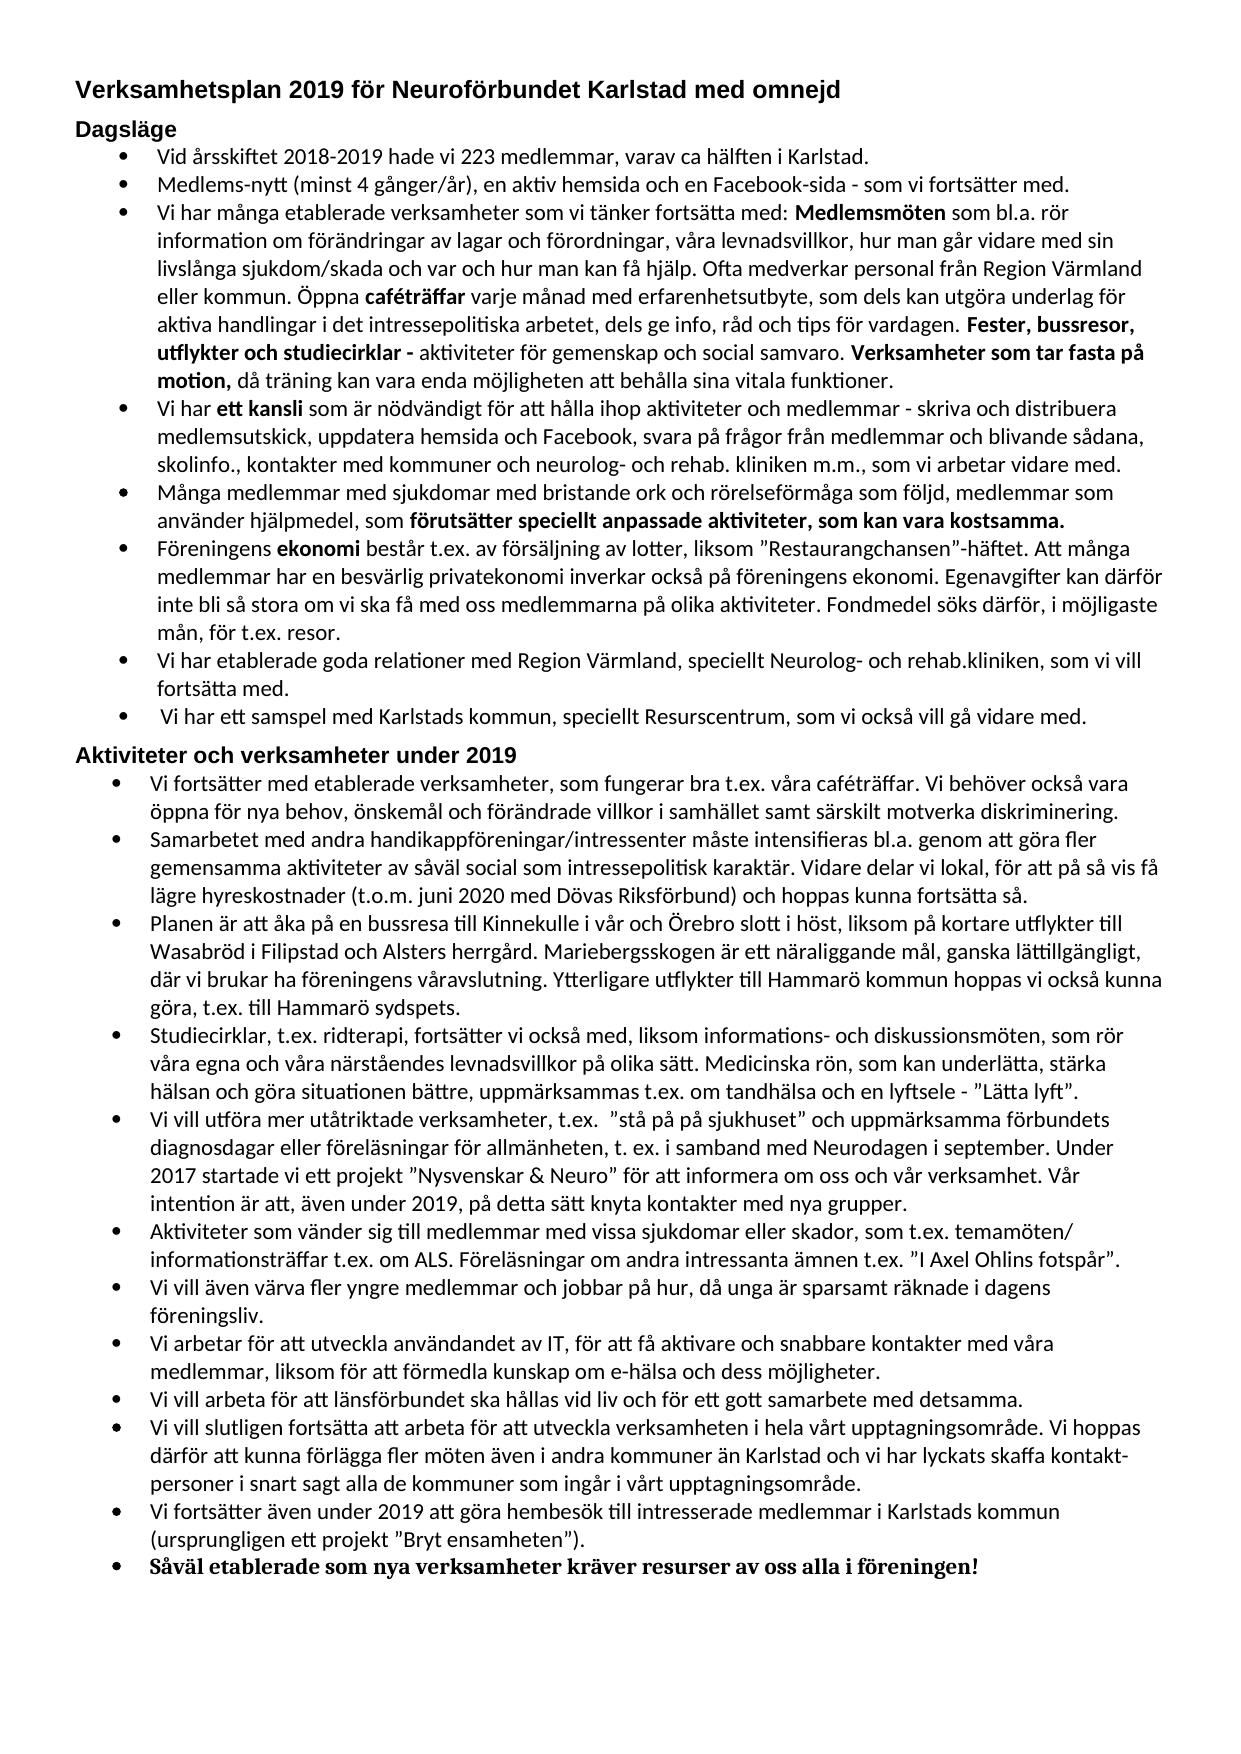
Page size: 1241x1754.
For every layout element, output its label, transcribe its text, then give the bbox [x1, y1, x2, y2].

subtitle Dagsläge [75, 116, 1165, 142]
list Vid årsskiftet 2018-2019 hade vi 223 medlemmar, varav ca hälften i Karlstad. [119, 142, 1165, 170]
list Vi har många etablerade verksamheter som vi tänker fortsätta med: Medlemsmöten som bl.a. rör information om förändringar av lagar och förordningar, våra levnadsvillkor, hur man går vidare med sin livslånga sjukdom/skada och var och hur man kan få hjälp. Ofta medverkar personal från Region Värmland eller kommun. Öppna caféträffar varje månad med erfarenhetsutbyte, som dels kan utgöra underlag för aktiva handlingar i det intressepolitiska arbetet, dels ge info, råd och tips för vardagen. Fester, bussresor, utflykter och studiecirklar - aktiviteter för gemenskap och social samvaro. Verksamheter som tar fasta på motion, då träning kan vara enda möjligheten att behålla sina vitala funktioner. [119, 198, 1165, 394]
subtitle Aktiviteter och verksamheter under 2019 [75, 742, 1165, 769]
list Vi vill arbeta för att länsförbundet ska hållas vid liv och för ett gott samarbete med detsamma. [112, 1385, 1165, 1413]
list Aktiviteter som vänder sig till medlemmar med vissa sjukdomar eller skador, som t.ex. temamöten/ informationsträffar t.ex. om ALS. Föreläsningar om andra intressanta ämnen t.ex. ”I Axel Ohlins fotspår”. [112, 1217, 1165, 1273]
list Studiecirklar, t.ex. ridterapi, fortsätter vi också med, liksom informations- och diskussionsmöten, som rör våra egna och våra närståendes levnadsvillkor på olika sätt. Medicinska rön, som kan underlätta, stärka hälsan och göra situationen bättre, uppmärksammas t.ex. om tandhälsa och en lyftsele - ”Lätta lyft”. [112, 1021, 1165, 1105]
list Många medlemmar med sjukdomar med bristande ork och rörelseförmåga som följd, medlemmar som använder hjälpmedel, som förutsätter speciellt anpassade aktiviteter, som kan vara kostsamma. [119, 478, 1165, 534]
text Verksamhetsplan 2019 för Neuroförbundet Karlstad med omnejd [75, 75, 1165, 104]
list Vi vill slutligen fortsätta att arbeta för att utveckla verksamheten i hela vårt upptagningsområde. Vi hoppas därför att kunna förlägga fler möten även i andra kommuner än Karlstad och vi har lyckats skaffa kontakt-personer i snart sagt alla de kommuner som ingår i vårt upptagningsområde. [112, 1413, 1165, 1497]
list Samarbetet med andra handikappföreningar/intressenter måste intensifieras bl.a. genom att göra fler gemensamma aktiviteter av såväl social som intressepolitisk karaktär. Vidare delar vi lokal, för att på så vis få lägre hyreskostnader (t.o.m. juni 2020 med Dövas Riksförbund) och hoppas kunna fortsätta så. [112, 825, 1165, 909]
list Såväl etablerade som nya verksamheter kräver resurser av oss alla i föreningen! [112, 1553, 1165, 1580]
list Vi vill även värva fler yngre medlemmar och jobbar på hur, då unga är sparsamt räknade i dagens föreningsliv. [112, 1273, 1165, 1329]
list Vi har ett samspel med Karlstads kommun, speciellt Resurscentrum, som vi också vill gå vidare med. [119, 702, 1165, 731]
list Medlems-nytt (minst 4 gånger/år), en aktiv hemsida och en Facebook-sida - som vi fortsätter med. [119, 170, 1165, 198]
list Vi arbetar för att utveckla användandet av IT, för att få aktivare och snabbare kontakter med våra medlemmar, liksom för att förmedla kunskap om e-hälsa och dess möjligheter. [112, 1329, 1165, 1385]
list Vi fortsätter även under 2019 att göra hembesök till intresserade medlemmar i Karlstads kommun (ursprungligen ett projekt ”Bryt ensamheten”). [112, 1497, 1165, 1553]
list Vi fortsätter med etablerade verksamheter, som fungerar bra t.ex. våra caféträffar. Vi behöver också vara öppna för nya behov, önskemål och förändrade villkor i samhället samt särskilt motverka diskriminering. [112, 769, 1165, 825]
list Planen är att åka på en bussresa till Kinnekulle i vår och Örebro slott i höst, liksom på kortare utflykter till Wasabröd i Filipstad och Alsters herrgård. Mariebergsskogen är ett näraliggande mål, ganska lättillgängligt, där vi brukar ha föreningens våravslutning. Ytterligare utflykter till Hammarö kommun hoppas vi också kunna göra, t.ex. till Hammarö sydspets. [112, 909, 1165, 1021]
list Vi vill utföra mer utåtriktade verksamheter, t.ex. ”stå på på sjukhuset” och uppmärksamma förbundets diagnosdagar eller föreläsningar för allmänheten, t. ex. i samband med Neurodagen i september. Under 2017 startade vi ett projekt ”Nysvenskar & Neuro” för att informera om oss och vår verksamhet. Vår intention är att, även under 2019, på detta sätt knyta kontakter med nya grupper. [112, 1105, 1165, 1217]
list Vi har etablerade goda relationer med Region Värmland, speciellt Neurolog- och rehab.kliniken, som vi vill fortsätta med. [119, 646, 1165, 702]
list Föreningens ekonomi består t.ex. av försäljning av lotter, liksom ”Restaurangchansen”-häftet. Att många medlemmar har en besvärlig privatekonomi inverkar också på föreningens ekonomi. Egenavgifter kan därför inte bli så stora om vi ska få med oss medlemmarna på olika aktiviteter. Fondmedel söks därför, i möjligaste mån, för t.ex. resor. [119, 534, 1165, 646]
list Vi har ett kansli som är nödvändigt för att hålla ihop aktiviteter och medlemmar - skriva och distribuera medlemsutskick, uppdatera hemsida och Facebook, svara på frågor från medlemmar och blivande sådana, skolinfo., kontakter med kommuner och neurolog- och rehab. kliniken m.m., som vi arbetar vidare med. [119, 394, 1165, 478]
